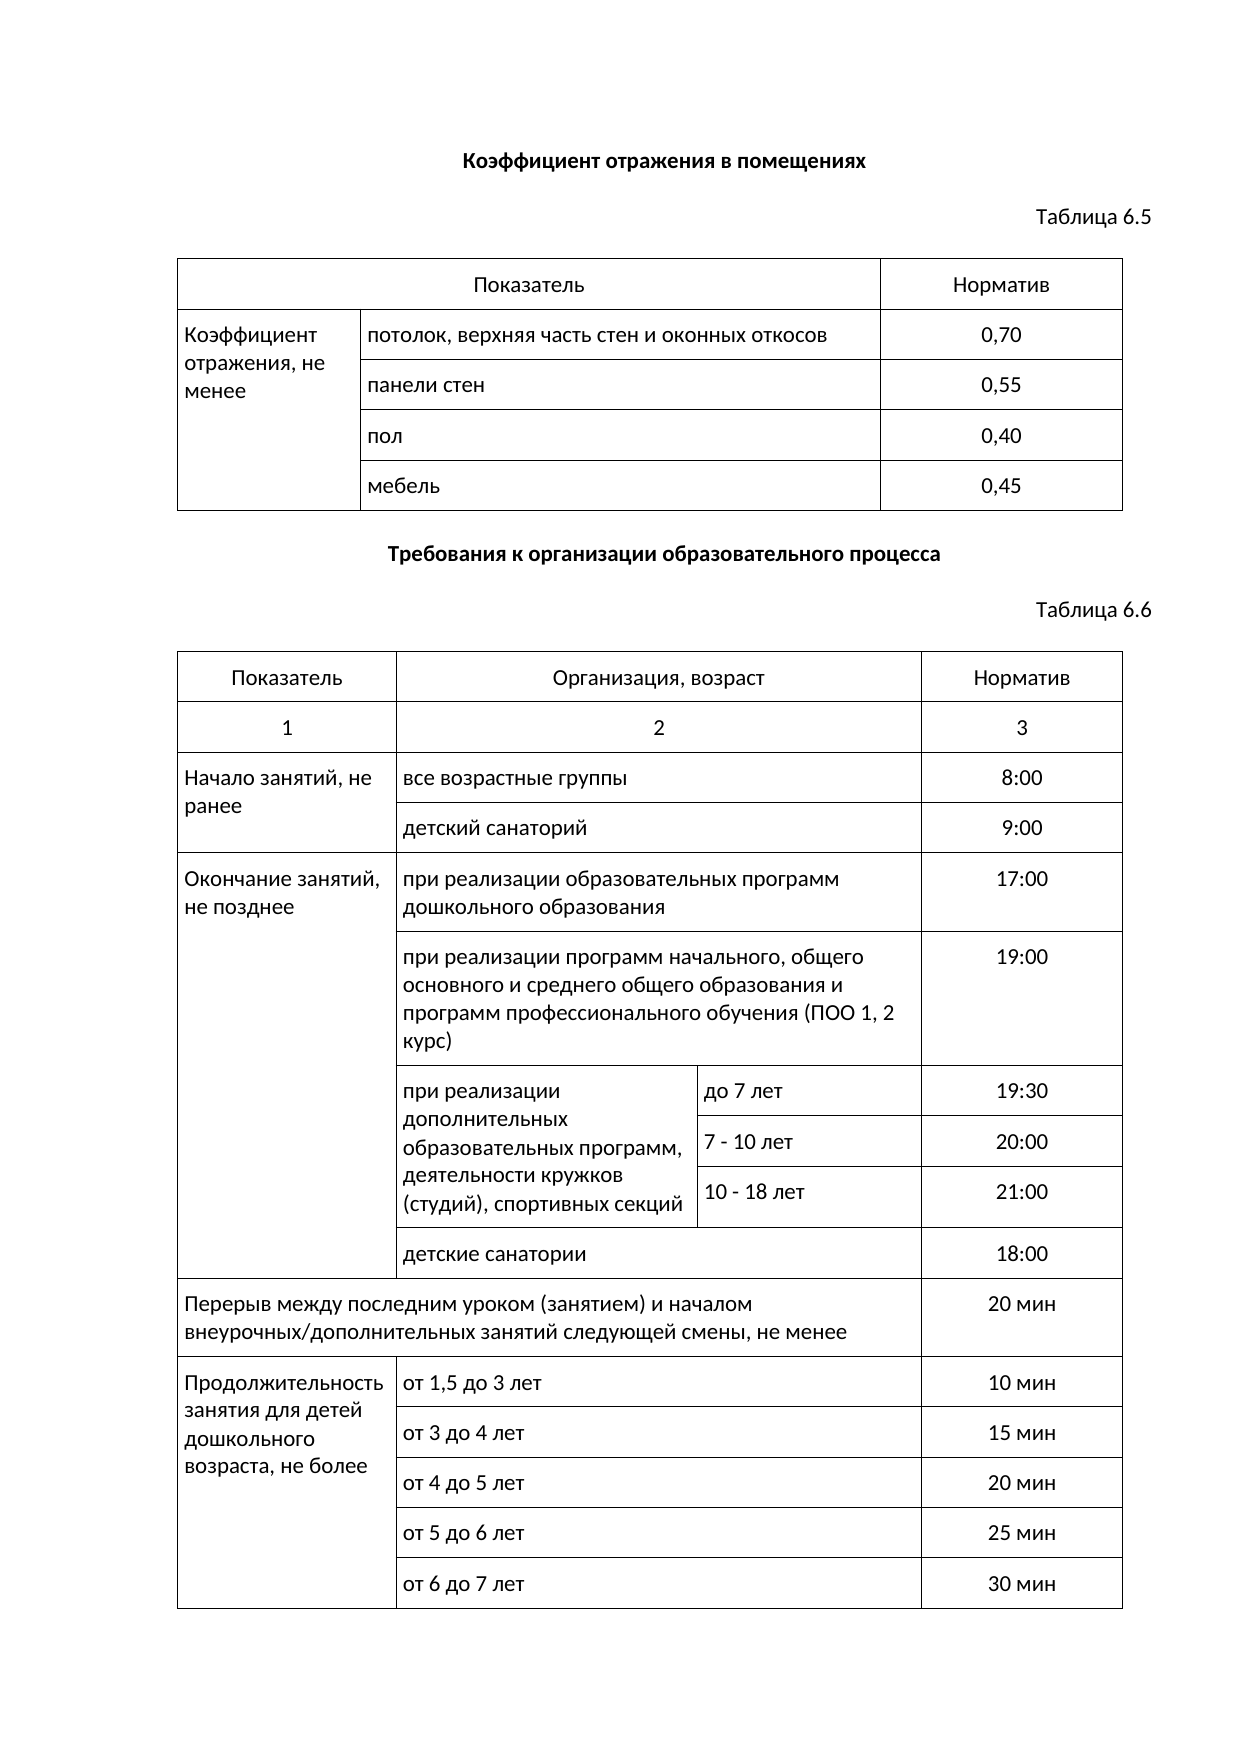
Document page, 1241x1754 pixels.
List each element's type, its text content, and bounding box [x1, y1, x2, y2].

table_cell 25 мин [922, 1508, 1122, 1557]
table_cell от 4 до 5 лет [397, 1458, 921, 1507]
table_cell 3 [922, 702, 1122, 752]
table_cell 0,45 [881, 461, 1122, 510]
table_cell от 6 до 7 лет [397, 1558, 921, 1607]
table_cell 2 [397, 702, 921, 752]
table_cell потолок, верхняя часть стен и оконных откосов [361, 310, 880, 359]
table_cell 9:00 [922, 803, 1122, 852]
table_cell от 5 до 6 лет [397, 1508, 921, 1557]
table_cell мебель [361, 461, 880, 510]
table_cell до 7 лет [698, 1066, 921, 1115]
table_header Организация, возраст [397, 652, 921, 701]
table_header Показатель [178, 259, 880, 308]
text Таблица 6.6 [177, 595, 1152, 623]
table_cell 20 мин [922, 1458, 1122, 1507]
table_cell Окончание занятий, не позднее [178, 853, 396, 1278]
table_cell 19:00 [922, 932, 1122, 1065]
table_cell 18:00 [922, 1228, 1122, 1278]
table_cell 10 - 18 лет [698, 1167, 921, 1227]
table_cell 30 мин [922, 1558, 1122, 1607]
table_cell 8:00 [922, 753, 1122, 802]
table_cell 7 - 10 лет [698, 1116, 921, 1166]
table_cell панели стен [361, 360, 880, 409]
title Коэффициент отражения в помещениях [177, 146, 1152, 174]
table_header Показатель [178, 652, 396, 701]
table_cell 20 мин [922, 1279, 1122, 1356]
table_cell 10 мин [922, 1357, 1122, 1406]
table_cell от 3 до 4 лет [397, 1407, 921, 1457]
title Требования к организации образовательного процесса [177, 539, 1152, 567]
table_cell при реализации образовательных программ дошкольного образования [397, 853, 921, 931]
table_cell от 1,5 до 3 лет [397, 1357, 921, 1406]
table_cell 1 [178, 702, 396, 752]
table_cell 15 мин [922, 1407, 1122, 1457]
table_cell все возрастные группы [397, 753, 921, 802]
table_cell Коэффициент отражения, не менее [178, 310, 360, 510]
table_cell при реализации дополнительных образовательных программ, деятельности кружков (студий), спортивных секций [397, 1066, 697, 1227]
table_cell 20:00 [922, 1116, 1122, 1166]
text Таблица 6.5 [177, 202, 1152, 230]
table_cell детские санатории [397, 1228, 921, 1278]
table_cell Продолжительность занятия для детей дошкольного возраста, не более [178, 1357, 396, 1607]
table_cell 0,40 [881, 410, 1122, 459]
table_cell пол [361, 410, 880, 459]
table_cell 17:00 [922, 853, 1122, 931]
table_cell 19:30 [922, 1066, 1122, 1115]
table_header Норматив [922, 652, 1122, 701]
table_cell при реализации программ начального, общего основного и среднего общего образования и программ профессионального обучения (ПОО 1, 2 курс) [397, 932, 921, 1065]
table_cell 21:00 [922, 1167, 1122, 1227]
table_cell Начало занятий, не ранее [178, 753, 396, 852]
table_cell 0,55 [881, 360, 1122, 409]
table_cell детский санаторий [397, 803, 921, 852]
table_cell Перерыв между последним уроком (занятием) и началом внеурочных/дополнительных занятий следующей смены, не менее [178, 1279, 921, 1356]
table_cell 0,70 [881, 310, 1122, 359]
table_header Норматив [881, 259, 1122, 308]
